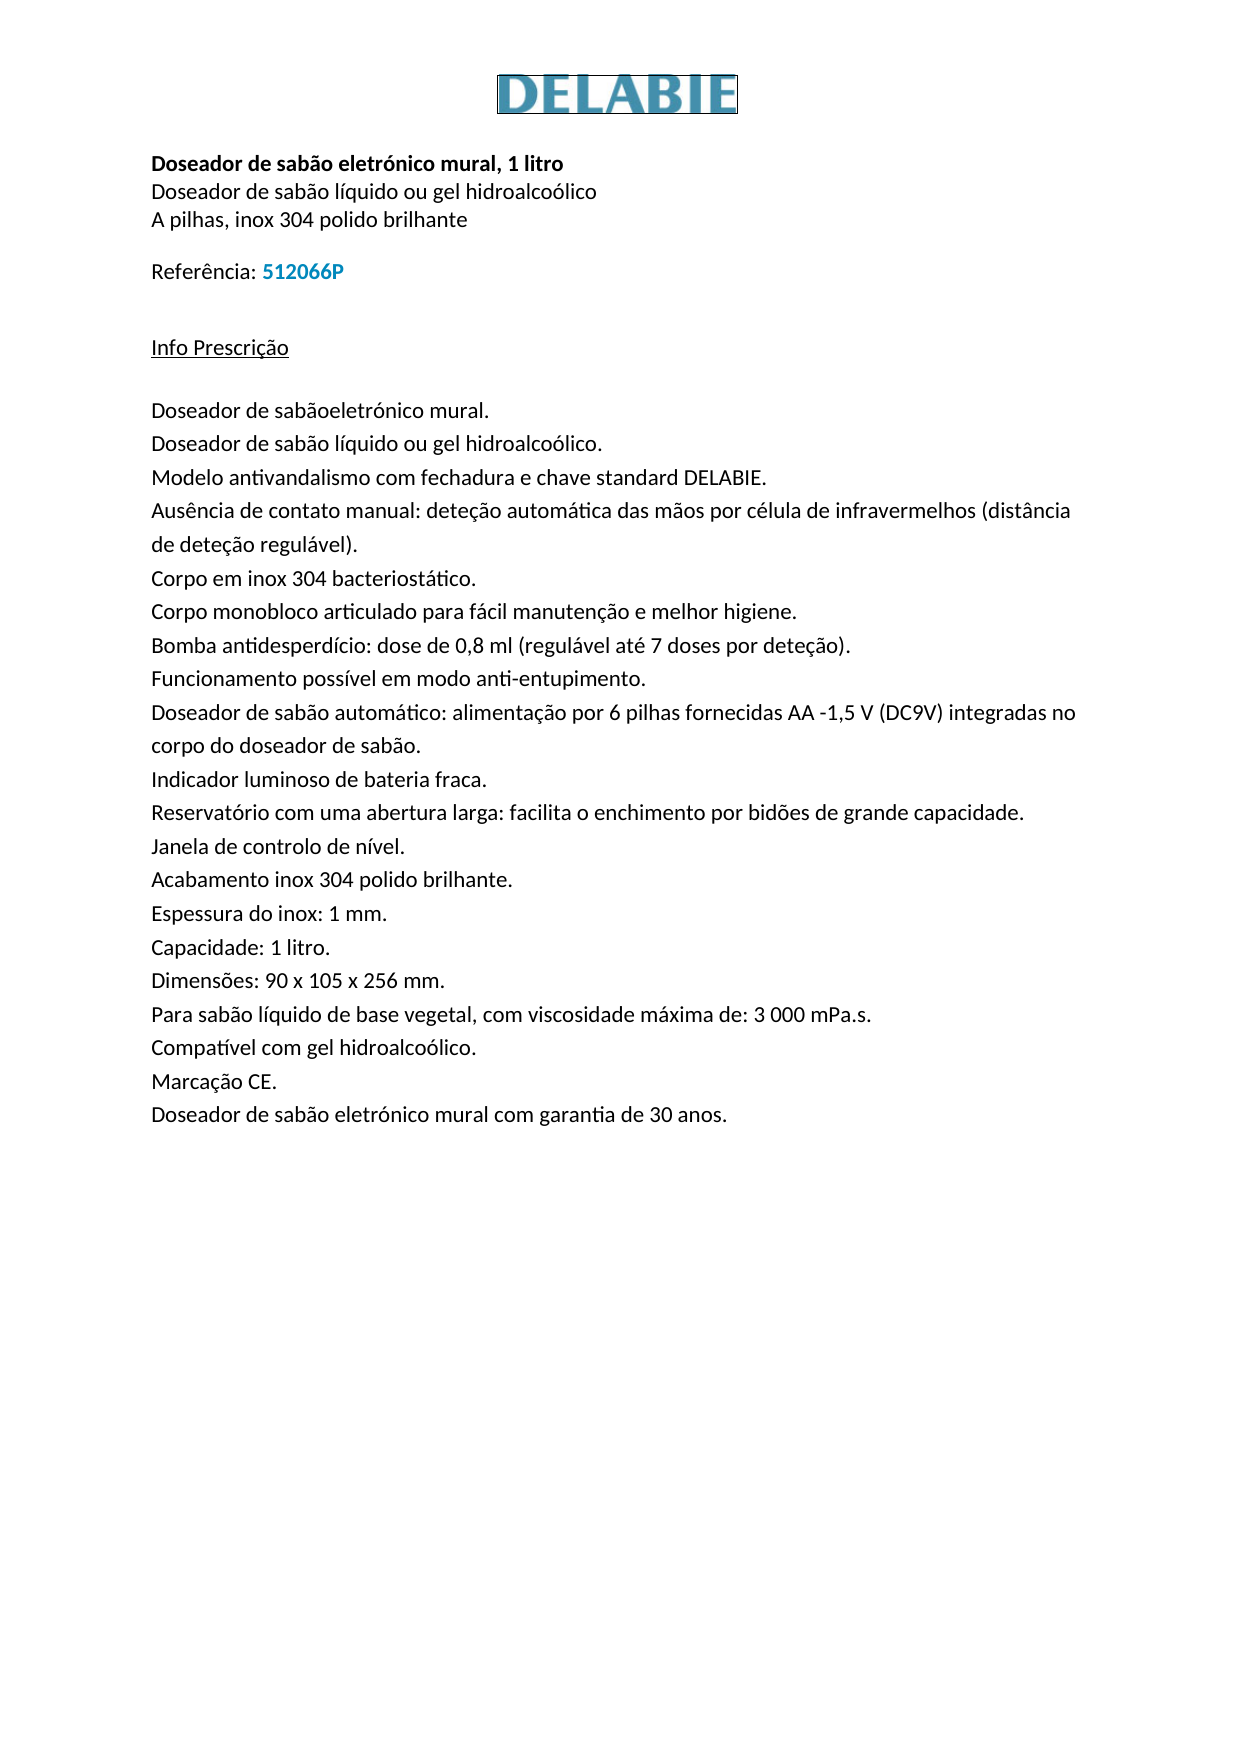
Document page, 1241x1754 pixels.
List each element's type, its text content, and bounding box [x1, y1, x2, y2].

text Acabamento inox 304 polido brilhante. [151, 866, 1084, 894]
picture [498, 76, 737, 113]
text Doseador de sabão eletrónico mural com garantia de 30 anos. [151, 1100, 1084, 1128]
text Modelo antivandalismo com fechadura e chave standard DELABIE. [151, 463, 1084, 491]
text Corpo em inox 304 bacteriostático. [151, 564, 1084, 592]
text Para sabão líquido de base vegetal, com viscosidade máxima de: 3 000 mPa.s. [151, 1000, 1084, 1028]
text Doseador de sabãoeletrónico mural. [151, 396, 1084, 424]
text Info Prescrição [151, 333, 1084, 361]
text Referência: 512066P [151, 257, 1084, 285]
text Doseador de sabão líquido ou gel hidroalcoólico [151, 177, 1084, 205]
text Bomba antidesperdício: dose de 0,8 ml (regulável até 7 doses por deteção). [151, 631, 1084, 659]
text Marcação CE. [151, 1067, 1084, 1095]
text Dimensões: 90 x 105 x 256 mm. [151, 966, 1084, 994]
text Doseador de sabão líquido ou gel hidroalcoólico. [151, 429, 1084, 458]
text Capacidade: 1 litro. [151, 933, 1084, 961]
text Ausência de contato manual: deteção automática das mãos por célula de infravermelhos (distância de deteção regulável). [151, 497, 1084, 558]
text Janela de controlo de nível. [151, 832, 1084, 860]
text Doseador de sabão eletrónico mural, 1 litro [151, 149, 1084, 177]
text Funcionamento possível em modo anti-entupimento. [151, 664, 1084, 692]
text Espessura do inox: 1 mm. [151, 899, 1084, 927]
text Indicador luminoso de bateria fraca. [151, 765, 1084, 793]
text Doseador de sabão automático: alimentação por 6 pilhas fornecidas AA -1,5 V (DC9V) integradas no corpo do doseador de sabão. [151, 698, 1084, 759]
text Reservatório com uma abertura larga: facilita o enchimento por bidões de grande capacidade. [151, 798, 1084, 827]
text Corpo monobloco articulado para fácil manutenção e melhor higiene. [151, 597, 1084, 625]
text Compatível com gel hidroalcoólico. [151, 1033, 1084, 1061]
text A pilhas, inox 304 polido brilhante [151, 205, 1084, 233]
